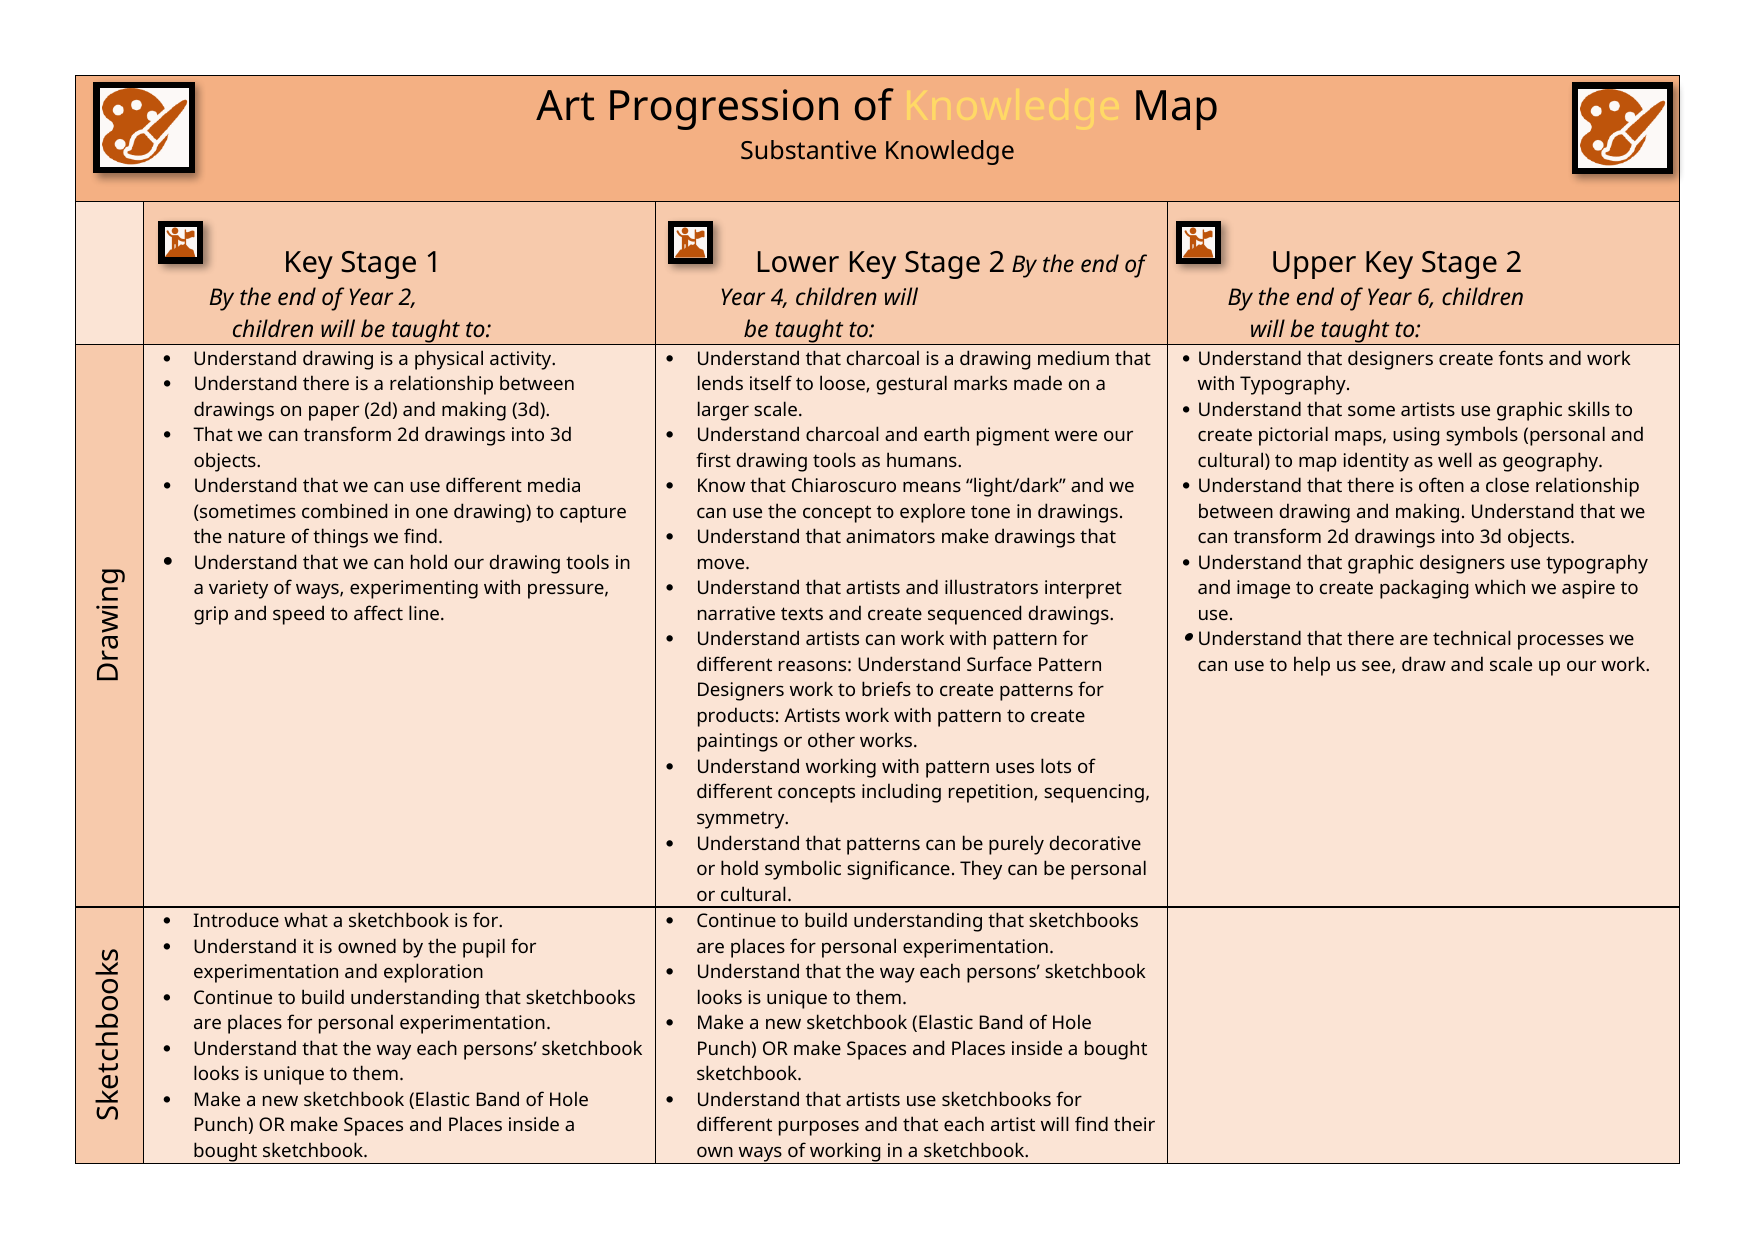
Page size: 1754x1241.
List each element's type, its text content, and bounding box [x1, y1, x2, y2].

table_cell Sketchbooks [76, 908, 143, 1163]
table_cell Key Stage 1 By the end of Year 2, children will be taught to: [144, 202, 655, 344]
table_header Art Progression of Knowledge Map Substantive Knowledge [76, 76, 1679, 201]
table_cell [76, 202, 143, 344]
table_cell Understand that charcoal is a drawing medium that lends itself to loose, gestural marks made on a larger scale. Understand charcoal and earth pigment were our first drawing tools as humans. Know that Chiaroscuro means “light/dark” and we can use the concept to explore tone in drawings. Understand that animators make drawings that move. Understand that artists and illustrators interpret narrative texts and create sequenced drawings. Understand artists can work with pattern for different reasons: Understand Surface Pattern Designers work to briefs to create patterns for products: Artists work with pattern to create paintings or other works. Understand working with pattern uses lots of different concepts including repetition, sequencing, symmetry. Understand that patterns can be purely decorative or hold symbolic significance. They can be personal or cultural. [656, 345, 1167, 906]
table_cell Understand drawing is a physical activity. Understand there is a relationship between drawings on paper (2d) and making (3d). That we can transform 2d drawings into 3d objects. Understand that we can use different media (sometimes combined in one drawing) to capture the nature of things we find. Understand that we can hold our drawing tools in a variety of ways, experimenting with pressure, grip and speed to affect line. [144, 345, 655, 906]
table_cell Drawing [76, 345, 143, 906]
table_cell Continue to build understanding that sketchbooks are places for personal experimentation. Understand that the way each persons’ sketchbook looks is unique to them. Make a new sketchbook (Elastic Band of Hole Punch) OR make Spaces and Places inside a bought sketchbook. Understand that artists use sketchbooks for different purposes and that each artist will find their own ways of working in a sketchbook. [656, 908, 1167, 1163]
table_cell Understand that designers create fonts and work with Typography. Understand that some artists use graphic skills to create pictorial maps, using symbols (personal and cultural) to map identity as well as geography. Understand that there is often a close relationship between drawing and making. Understand that we can transform 2d drawings into 3d objects. Understand that graphic designers use typography and image to create packaging which we aspire to use. Understand that there are technical processes we can use to help us see, draw and scale up our work. [1168, 345, 1679, 906]
table_cell Lower Key Stage 2 By the end of Year 4, children will be taught to: [656, 202, 1167, 344]
table_cell Upper Key Stage 2 By the end of Year 6, children will be taught to: [1168, 202, 1679, 344]
table_cell [1168, 908, 1679, 1163]
table_cell Introduce what a sketchbook is for. Understand it is owned by the pupil for experimentation and exploration Continue to build understanding that sketchbooks are places for personal experimentation. Understand that the way each persons’ sketchbook looks is unique to them. Make a new sketchbook (Elastic Band of Hole Punch) OR make Spaces and Places inside a bought sketchbook. [144, 908, 655, 1163]
